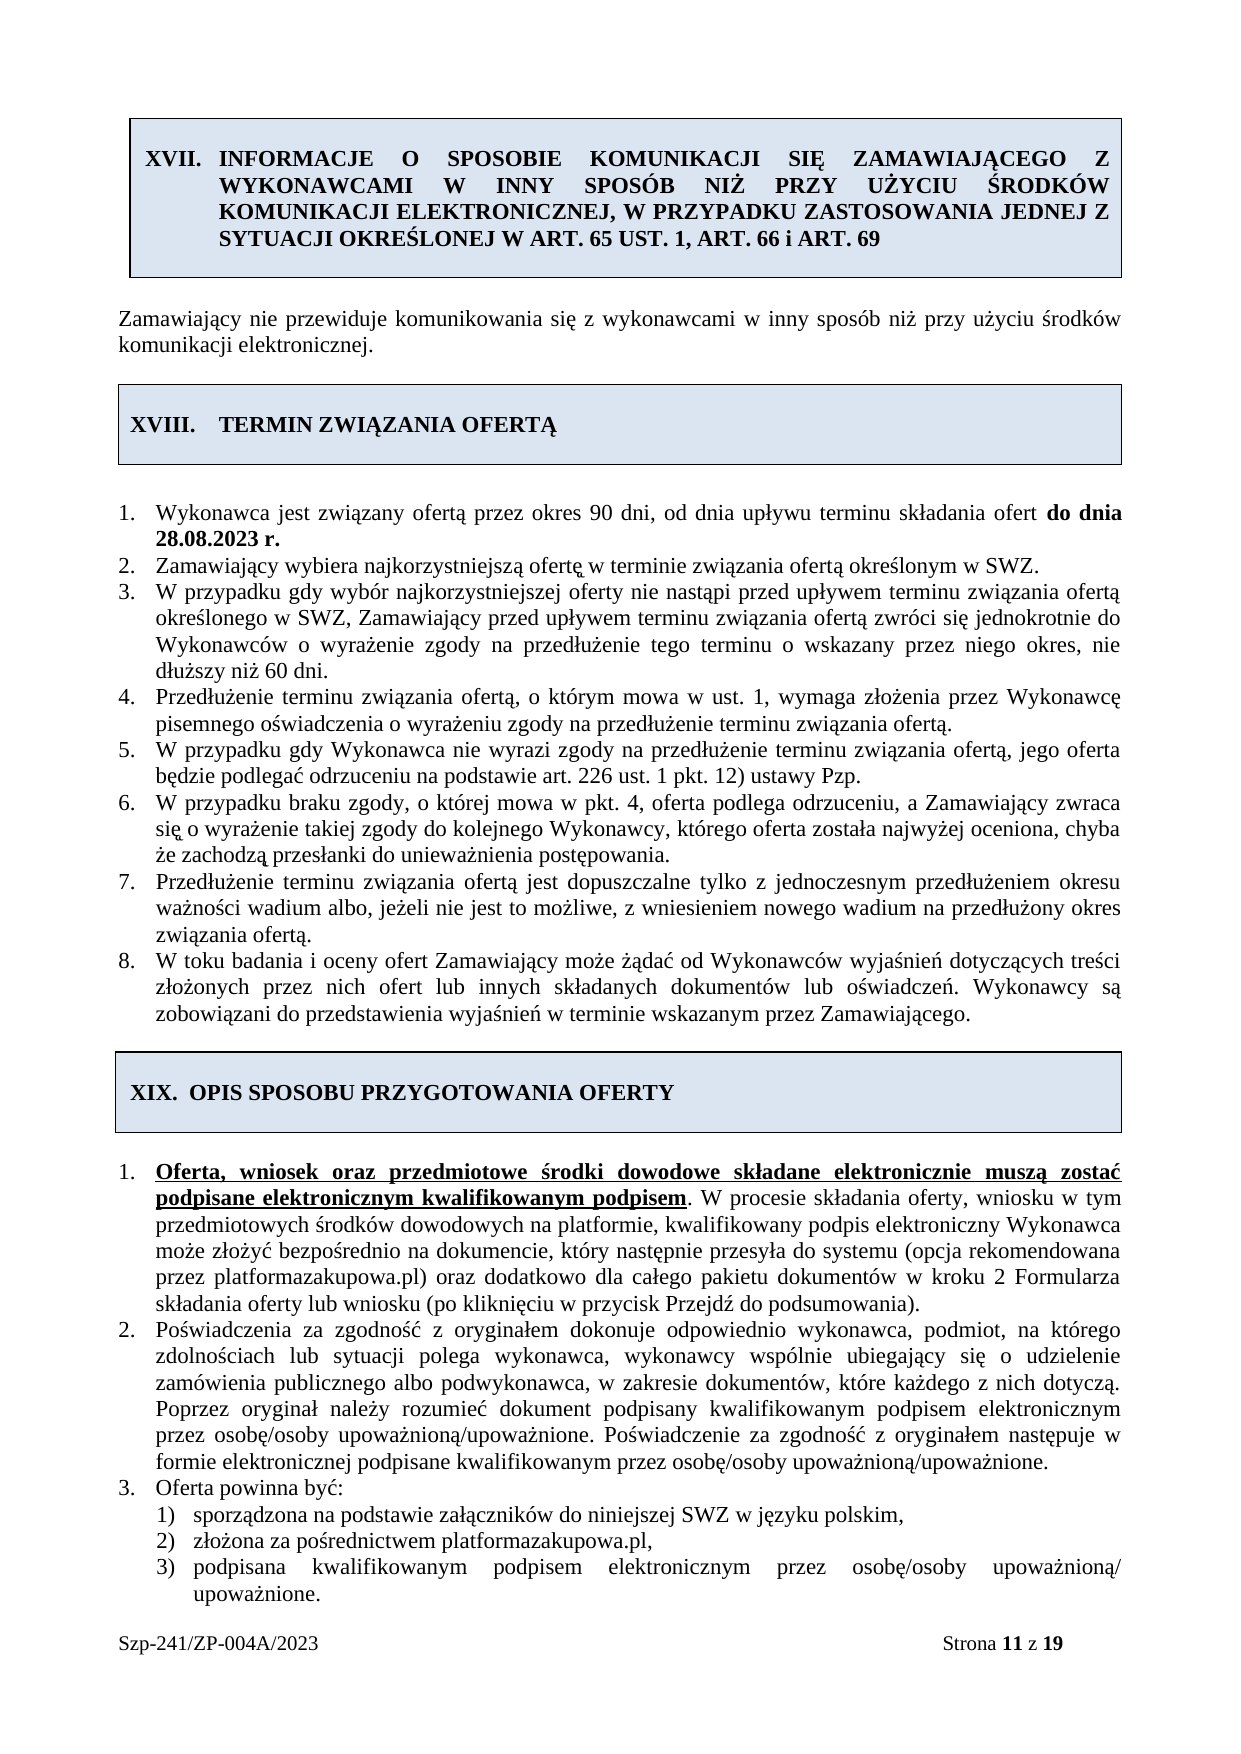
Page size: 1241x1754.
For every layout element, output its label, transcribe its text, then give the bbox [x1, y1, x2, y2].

list podpisana kwalifikowanym podpisem elektronicznym przez osobę/osoby upoważnioną/ upoważnione. [156, 1553, 1122, 1606]
list Przedłużenie terminu związania ofertą, o którym mowa w ust. 1, wymaga złożenia przez Wykonawcę pisemnego oświadczenia o wyrażeniu zgody na przedłużenie terminu związania ofertą. [118, 683, 1122, 736]
list W przypadku gdy wybór najkorzystniejszej oferty nie nastąpi przed upływem terminu związania ofertą określonego w SWZ, Zamawiający przed upływem terminu związania ofertą zwróci się jednokrotnie do Wykonawców o wyrażenie zgody na przedłużenie tego terminu o wskazany przez niego okres, nie dłuższy niż 60 dni. [118, 578, 1122, 683]
list W przypadku braku zgody, o której mowa w pkt. 4, oferta podlega odrzuceniu, a Zamawiający zwraca się̨ o wyrażenie takiej zgody do kolejnego Wykonawcy, którego oferta została najwyżej oceniona, chyba że zachodzą̨ przesłanki do unieważnienia postępowania. [118, 789, 1122, 868]
list Przedłużenie terminu związania ofertą jest dopuszczalne tylko z jednoczesnym przedłużeniem okresu ważności wadium albo, jeżeli nie jest to możliwe, z wniesieniem nowego wadium na przedłużony okres związania ofertą. [118, 868, 1122, 947]
list Oferta powinna być: [118, 1474, 1122, 1501]
list sporządzona na podstawie załączników do niniejszej SWZ w języku polskim, [156, 1501, 1122, 1527]
list Zamawiający wybiera najkorzystniejszą ofertę̨ w terminie związania ofertą określonym w SWZ. [118, 552, 1122, 578]
table_header OPIS SPOSOBU PRZYGOTOWANIA OFERTY [116, 1053, 1121, 1132]
list Poświadczenia za zgodność z oryginałem dokonuje odpowiednio wykonawca, podmiot, na którego zdolnościach lub sytuacji polega wykonawca, wykonawcy wspólnie ubiegający się o udzielenie zamówienia publicznego albo podwykonawca, w zakresie dokumentów, które każdego z nich dotyczą. Poprzez oryginał należy rozumieć dokument podpisany kwalifikowanym podpisem elektronicznym przez osobę/osoby upoważnioną/upoważnione. Poświadczenie za zgodność z oryginałem następuje w formie elektronicznej podpisane kwalifikowanym przez osobę/osoby upoważnioną/upoważnione. [118, 1316, 1122, 1474]
list W toku badania i oceny ofert Zamawiający może żądać od Wykonawców wyjaśnień dotyczących treści złożonych przez nich ofert lub innych składanych dokumentów lub oświadczeń. Wykonawcy są zobowiązani do przedstawienia wyjaśnień w terminie wskazanym przez Zamawiającego. [118, 947, 1122, 1026]
list W przypadku gdy Wykonawca nie wyrazi zgody na przedłużenie terminu związania ofertą, jego oferta będzie podlegać odrzuceniu na podstawie art. 226 ust. 1 pkt. 12) ustawy Pzp. [118, 736, 1122, 789]
list Oferta, wniosek oraz przedmiotowe środki dowodowe składane elektronicznie muszą zostać podpisane elektronicznym kwalifikowanym podpisem. W procesie składania oferty, wniosku w tym przedmiotowych środków dowodowych na platformie, kwalifikowany podpis elektroniczny Wykonawca może złożyć bezpośrednio na dokumencie, który następnie przesyła do systemu (opcja rekomendowana przez platformazakupowa.pl) oraz dodatkowo dla całego pakietu dokumentów w kroku 2 Formularza składania oferty lub wniosku (po kliknięciu w przycisk Przejdź do podsumowania). [118, 1158, 1122, 1316]
list złożona za pośrednictwem platformazakupowa.pl, [156, 1527, 1122, 1553]
list Wykonawca jest związany ofertą przez okres 90 dni, od dnia upływu terminu składania ofert do dnia 28.08.2023 r. [118, 499, 1122, 552]
table_header INFORMACJE O SPOSOBIE KOMUNIKACJI SIĘ ZAMAWIAJĄCEGO Z WYKONAWCAMI W INNY SPOSÓB NIŻ PRZY UŻYCIU ŚRODKÓW KOMUNIKACJI ELEKTRONICZNEJ, W PRZYPADKU ZASTOSOWANIA JEDNEJ Z SYTUACJI OKREŚLONEJ W ART. 65 UST. 1, ART. 66 i ART. 69 [131, 119, 1121, 277]
table_header TERMIN ZWIĄZANIA OFERTĄ [119, 385, 1121, 464]
text Zamawiający nie przewiduje komunikowania się z wykonawcami w inny sposób niż przy użyciu środków komunikacji elektronicznej. [118, 305, 1122, 357]
